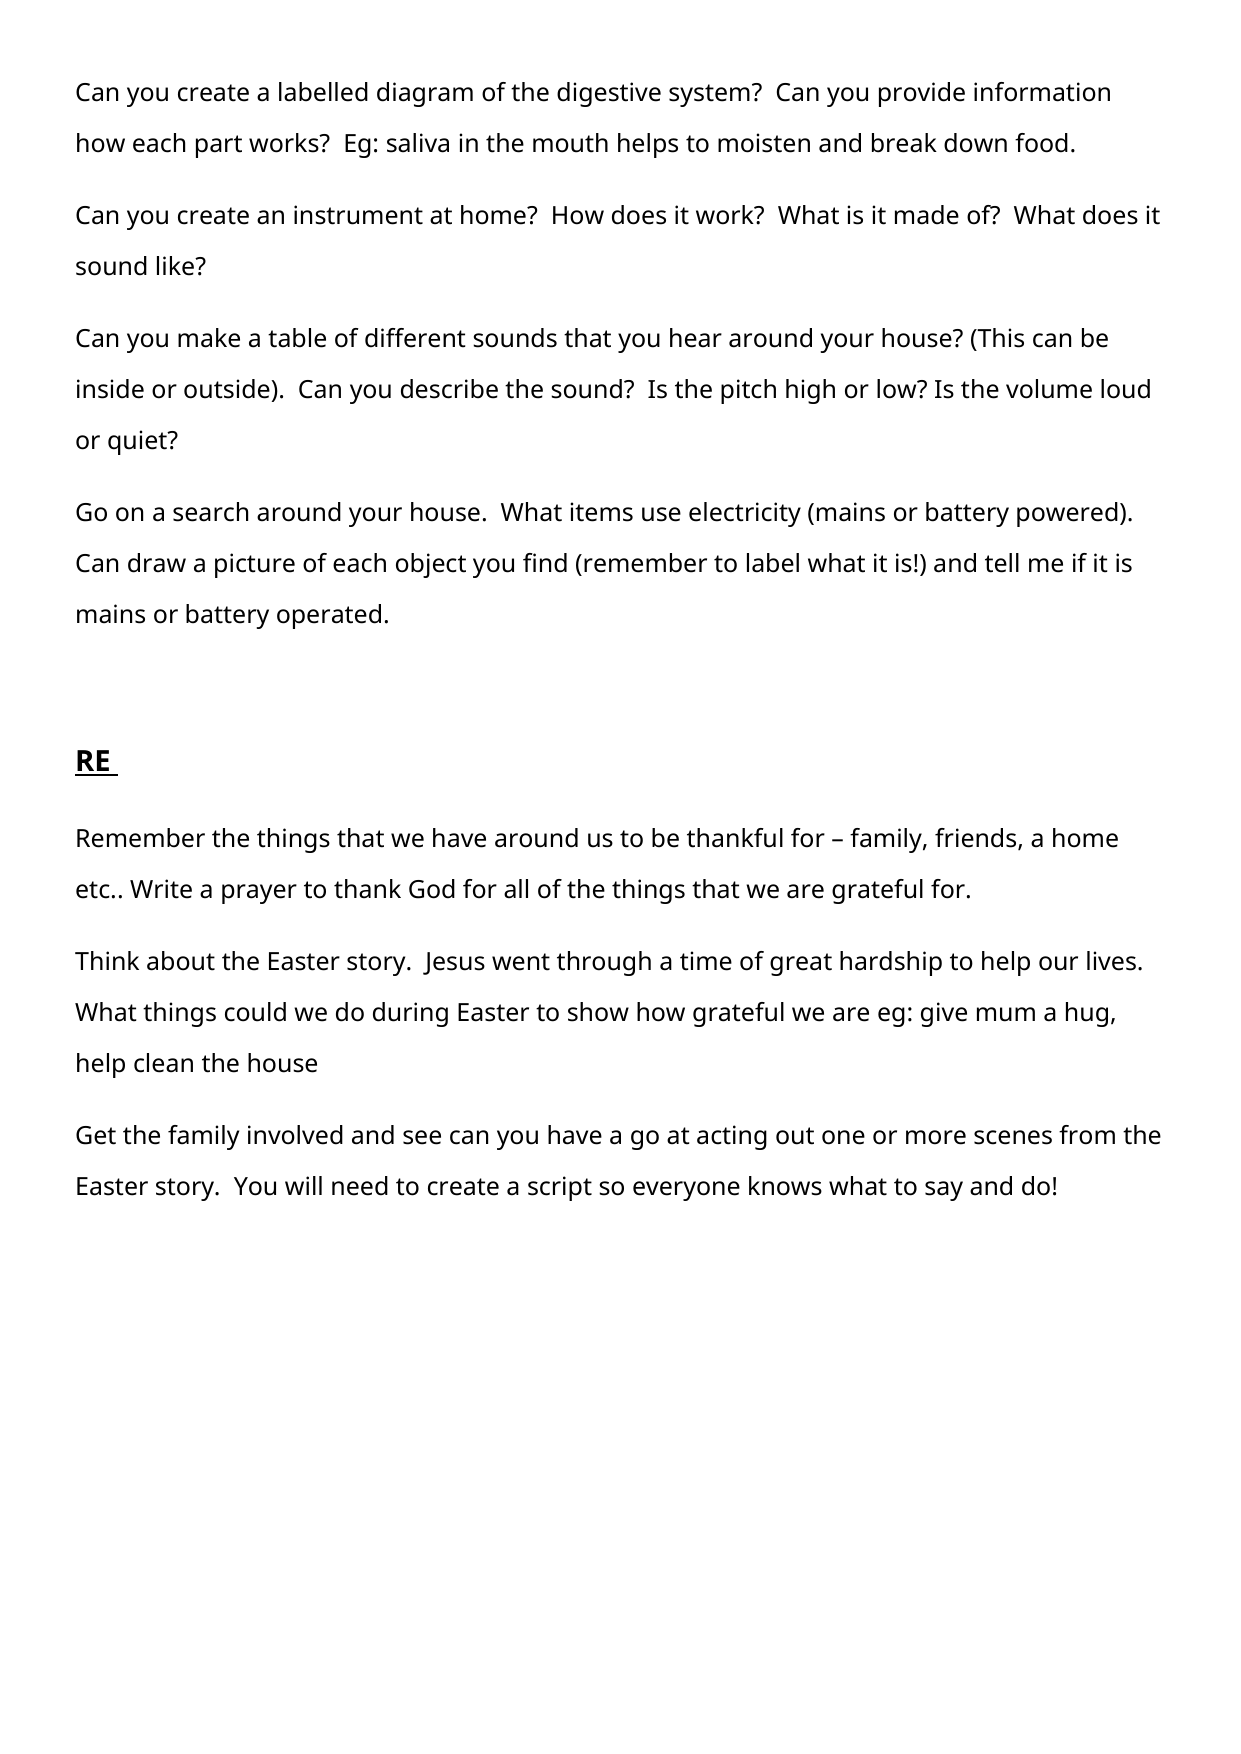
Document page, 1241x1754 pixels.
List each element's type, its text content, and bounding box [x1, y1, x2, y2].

text Get the family involved and see can you have a go at acting out one or more scenes from the Easter story. You will need to create a script so everyone knows what to say and do! [75, 1118, 1165, 1203]
text RE [75, 741, 1165, 780]
text Remember the things that we have around us to be thankful for – family, friends, a home etc.. Write a prayer to thank God for all of the things that we are grateful for. [75, 821, 1165, 906]
text Can you create a labelled diagram of the digestive system? Can you provide information how each part works? Eg: saliva in the mouth helps to moisten and break down food. [75, 75, 1165, 160]
text Can you create an instrument at home? How does it work? What is it made of? What does it sound like? [75, 198, 1165, 283]
text Think about the Easter story. Jesus went through a time of great hardship to help our lives. What things could we do during Easter to show how grateful we are eg: give mum a hug, help clean the house [75, 944, 1165, 1080]
text Can you make a table of different sounds that you hear around your house? (This can be inside or outside). Can you describe the sound? Is the pitch high or low? Is the volume loud or quiet? [75, 321, 1165, 457]
text Go on a search around your house. What items use electricity (mains or battery powered). Can draw a picture of each object you find (remember to label what it is!) and tell me if it is mains or battery operated. [75, 495, 1165, 631]
